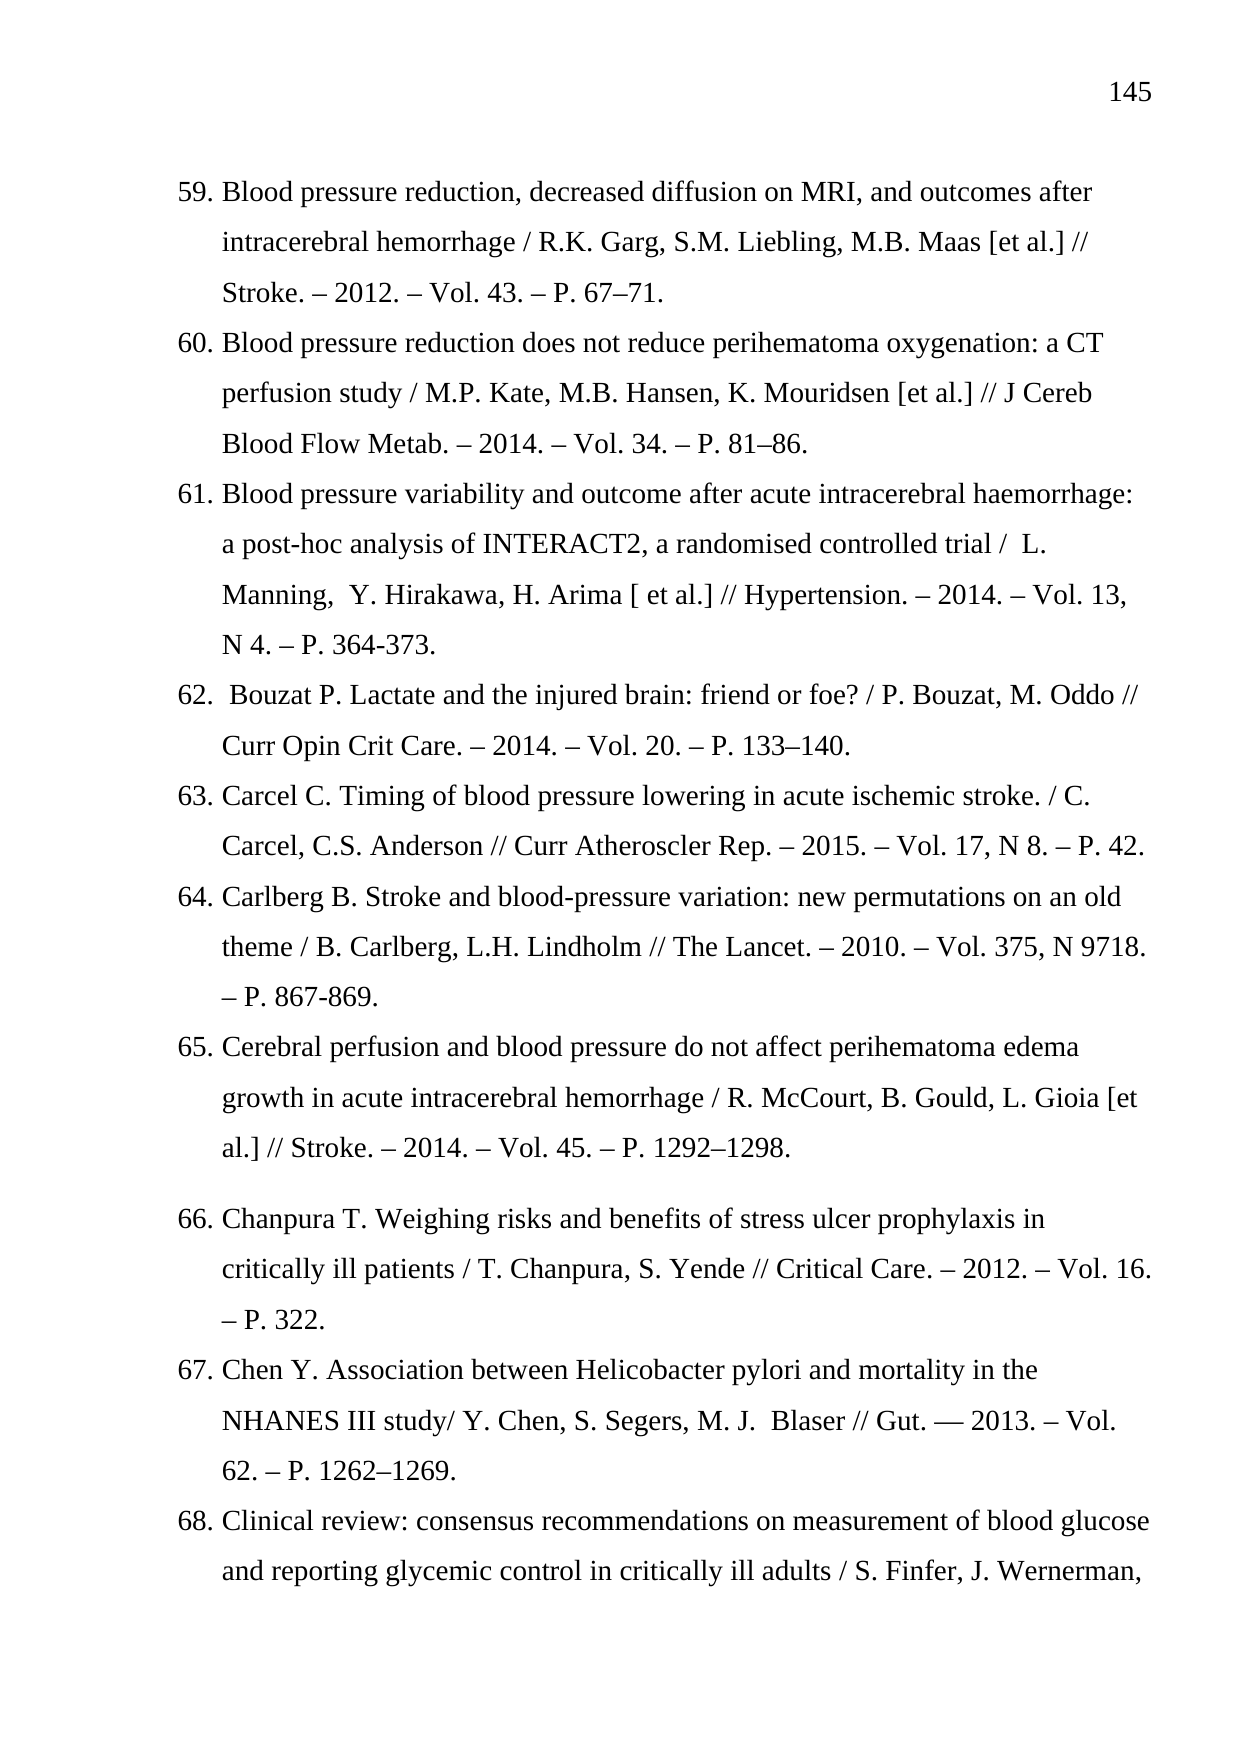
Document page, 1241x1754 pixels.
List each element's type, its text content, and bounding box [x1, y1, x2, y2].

list Blood pressure reduction, decreased diffusion on MRI, and outcomes after intracerebral hemorrhage / R.K. Garg, S.M. Liebling, M.B. Maas [et al.] // Stroke. – 2012. – Vol. 43. – P. 67–71. [177, 174, 1152, 308]
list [177, 1503, 1152, 1587]
list Cerebral perfusion and blood pressure do not affect perihematoma edema growth in acute intracerebral hemorrhage / R. McCourt, B. Gould, L. Gioia [et al.] // Stroke. – 2014. – Vol. 45. – P. 1292–1298. [177, 1029, 1152, 1164]
list Carlberg B. Stroke and blood-pressure variation: new permutations on an old theme / B. Carlberg, L.H. Lindholm // The Lancet. – 2010. – Vol. 375, N 9718. – P. 867-869. [177, 879, 1152, 1013]
list Chen Y. Association between Helicobacter pylori and mortality in the NHANES III study/ Y. Chen, S. Segers, M. J. Blaser // Gut. — 2013. – Vol. 62. – P. 1262–1269. [177, 1352, 1152, 1486]
list Chanpura T. Weighing risks and benefits of stress ulcer prophylaxis in critically ill patients / T. Chanpura, S. Yende // Critical Care. – 2012. – Vol. 16. – P. 322. [177, 1201, 1153, 1336]
list Blood pressure variability and outcome after acute intracerebral haemorrhage: a post-hoc analysis of INTERACT2, a randomised controlled trial / L. Manning, Y. Hirakawa, H. Arima [ et al.] // Hypertension. – 2014. – Vol. 13, N 4. – P. 364-373. [177, 476, 1152, 661]
list Carcel C. Timing of blood pressure lowering in acute ischemic stroke. / C. Carcel, C.S. Anderson // Curr Atheroscler Rep. – 2015. – Vol. 17, N 8. – P. 42. [177, 778, 1152, 862]
list Blood pressure reduction does not reduce perihematoma oxygenation: a CT perfusion study / M.P. Kate, M.B. Hansen, K. Mouridsen [et al.] // J Cereb Blood Flow Metab. – 2014. – Vol. 34. – P. 81–86. [177, 325, 1152, 459]
list Bouzat P. Lactate and the injured brain: friend or foe? / P. Bouzat, M. Oddo // Curr Opin Crit Care. – 2014. – Vol. 20. – P. 133–140. [177, 677, 1152, 761]
